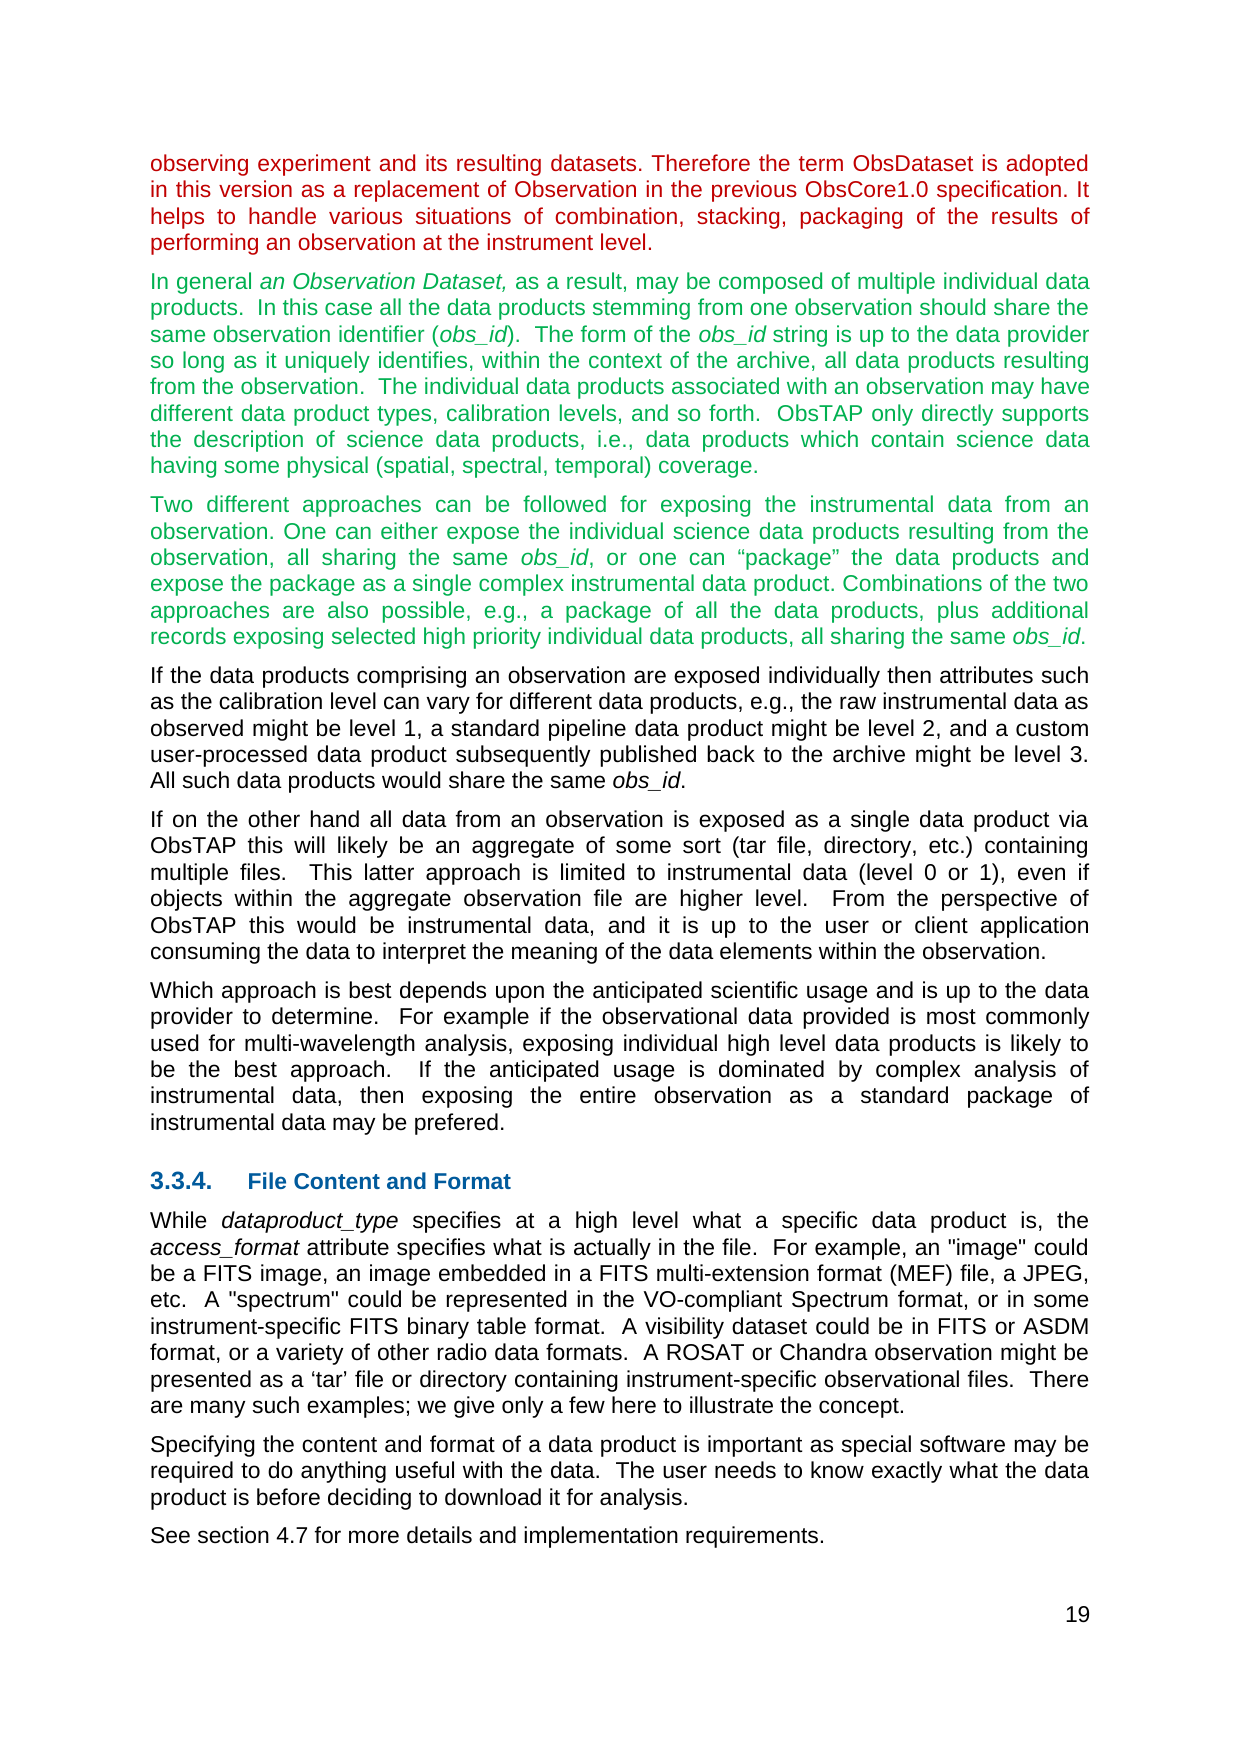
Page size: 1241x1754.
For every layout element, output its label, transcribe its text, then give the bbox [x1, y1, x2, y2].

text See section 4.7 for more details and implementation requirements. [150, 1522, 1090, 1549]
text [150, 150, 1090, 255]
text Specifying the content and format of a data product is important as special software may be required to do anything useful with the data. The user needs to know exactly what the data product is before deciding to download it for analysis. [150, 1431, 1090, 1510]
text Which approach is best depends upon the anticipated scientific usage and is up to the data provider to determine. For example if the observational data provided is most commonly used for multi-wavelength analysis, exposing individual high level data products is likely to be the best approach. If the anticipated usage is dominated by complex analysis of instrumental data, then exposing the entire observation as a standard package of instrumental data may be prefered. [150, 977, 1090, 1135]
text If the data products comprising an observation are exposed individually then attributes such as the calibration level can vary for different data products, e.g., the raw instrumental data as observed might be level 1, a standard pipeline data product might be level 2, and a custom user-processed data product subsequently published back to the archive might be level 3. All such data products would share the same obs_id. [150, 662, 1090, 794]
text In general an Observation Dataset, as a result, may be composed of multiple individual data products. In this case all the data products stemming from one observation should share the same observation identifier (obs_id). The form of the obs_id string is up to the data provider so long as it uniquely identifies, within the context of the archive, all data products resulting from the observation. The individual data products associated with an observation may have different data product types, calibration levels, and so forth. ObsTAP only directly supports the description of science data products, i.e., data products which contain science data having some physical (spatial, spectral, temporal) coverage. [150, 268, 1090, 479]
subtitle File Content and Format [150, 1166, 1090, 1195]
text While dataproduct_type specifies at a high level what a specific data product is, the access_format attribute specifies what is actually in the file. For example, an "image" could be a FITS image, an image embedded in a FITS multi-extension format (MEF) file, a JPEG, etc. A "spectrum" could be represented in the VO-compliant Spectrum format, or in some instrument-specific FITS binary table format. A visibility dataset could be in FITS or ASDM format, or a variety of other radio data formats. A ROSAT or Chandra observation might be presented as a ‘tar’ file or directory containing instrument-specific observational files. There are many such examples; we give only a few here to illustrate the concept. [150, 1207, 1090, 1418]
text If on the other hand all data from an observation is exposed as a single data product via ObsTAP this will likely be an aggregate of some sort (tar file, directory, etc.) containing multiple files. This latter approach is limited to instrumental data (level 0 or 1), even if objects within the aggregate observation file are higher level. From the perspective of ObsTAP this would be instrumental data, and it is up to the user or client application consuming the data to interpret the meaning of the data elements within the observation. [150, 806, 1090, 964]
text Two different approaches can be followed for exposing the instrumental data from an observation. One can either expose the individual science data products resulting from the observation, all sharing the same obs_id, or one can “package” the data products and expose the package as a single complex instrumental data product. Combinations of the two approaches are also possible, e.g., a package of all the data products, plus additional records exposing selected high priority individual data products, all sharing the same obs_id. [150, 491, 1090, 649]
